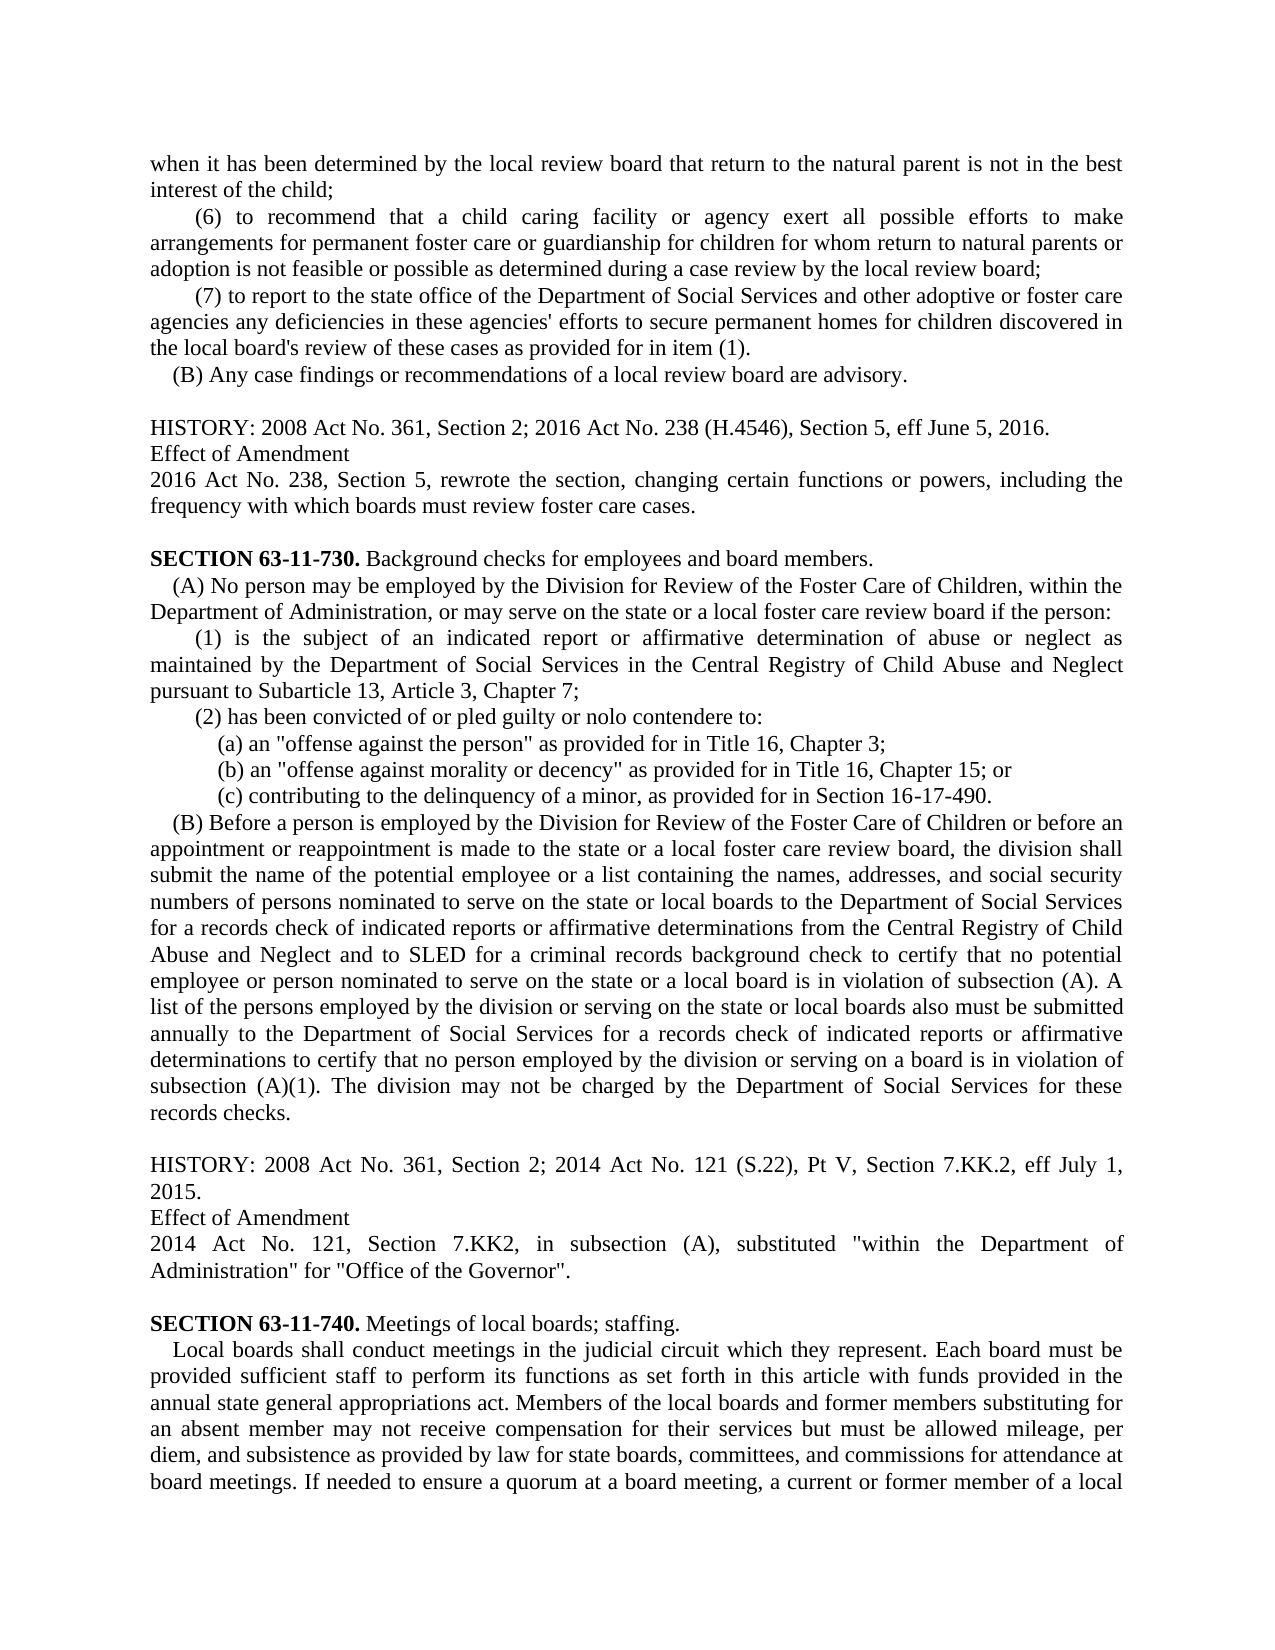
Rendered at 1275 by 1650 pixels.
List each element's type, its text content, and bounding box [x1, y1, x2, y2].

text Effect of Amendment [150, 440, 1125, 466]
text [150, 150, 1125, 203]
text HISTORY: 2008 Act No. 361, Section 2; 2016 Act No. 238 (H.4546), Section 5, eff June 5, 2016. [150, 413, 1125, 440]
text SECTION 63-11-730. Background checks for employees and board members. [150, 545, 1125, 572]
text (2) has been convicted of or pled guilty or nolo contendere to: [150, 703, 1125, 730]
text (B) Before a person is employed by the Division for Review of the Foster Care of Children or before an appointment or reappointment is made to the state or a local foster care review board, the division shall submit the name of the potential employee or a list containing the names, addresses, and social security numbers of persons nominated to serve on the state or local boards to the Department of Social Services for a records check of indicated reports or affirmative determinations from the Central Registry of Child Abuse and Neglect and to SLED for a criminal records background check to certify that no potential employee or person nominated to serve on the state or a local board is in violation of subsection (A). A list of the persons employed by the division or serving on the state or local boards also must be submitted annually to the Department of Social Services for a records check of indicated reports or affirmative determinations to certify that no person employed by the division or serving on a board is in violation of subsection (A)(1). The division may not be charged by the Department of Social Services for these records checks. [150, 809, 1125, 1125]
text (6) to recommend that a child caring facility or agency exert all possible efforts to make arrangements for permanent foster care or guardianship for children for whom return to natural parents or adoption is not feasible or possible as determined during a case review by the local review board; [150, 203, 1125, 282]
text (B) Any case findings or recommendations of a local review board are advisory. [150, 361, 1125, 387]
text (b) an "offense against morality or decency" as provided for in Title 16, Chapter 15; or [150, 756, 1125, 782]
text HISTORY: 2008 Act No. 361, Section 2; 2014 Act No. 121 (S.22), Pt V, Section 7.KK.2, eff July 1, 2015. [150, 1151, 1125, 1204]
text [150, 1336, 1125, 1494]
text (A) No person may be employed by the Division for Review of the Foster Care of Children, within the Department of Administration, or may serve on the state or a local foster care review board if the person: [150, 572, 1125, 624]
text 2014 Act No. 121, Section 7.KK2, in subsection (A), substituted "within the Department of Administration" for "Office of the Governor". [150, 1231, 1125, 1283]
text (c) contributing to the delinquency of a minor, as provided for in Section 16-17-490. [150, 782, 1125, 809]
text (a) an "offense against the person" as provided for in Title 16, Chapter 3; [150, 730, 1125, 756]
text SECTION 63-11-740. Meetings of local boards; staffing. [150, 1309, 1125, 1336]
text (7) to report to the state office of the Department of Social Services and other adoptive or foster care agencies any deficiencies in these agencies' efforts to secure permanent homes for children discovered in the local board's review of these cases as provided for in item (1). [150, 282, 1125, 361]
text (1) is the subject of an indicated report or affirmative determination of abuse or neglect as maintained by the Department of Social Services in the Central Registry of Child Abuse and Neglect pursuant to Subarticle 13, Article 3, Chapter 7; [150, 624, 1125, 703]
text 2016 Act No. 238, Section 5, rewrote the section, changing certain functions or powers, including the frequency with which boards must review foster care cases. [150, 466, 1125, 519]
text Effect of Amendment [150, 1204, 1125, 1231]
